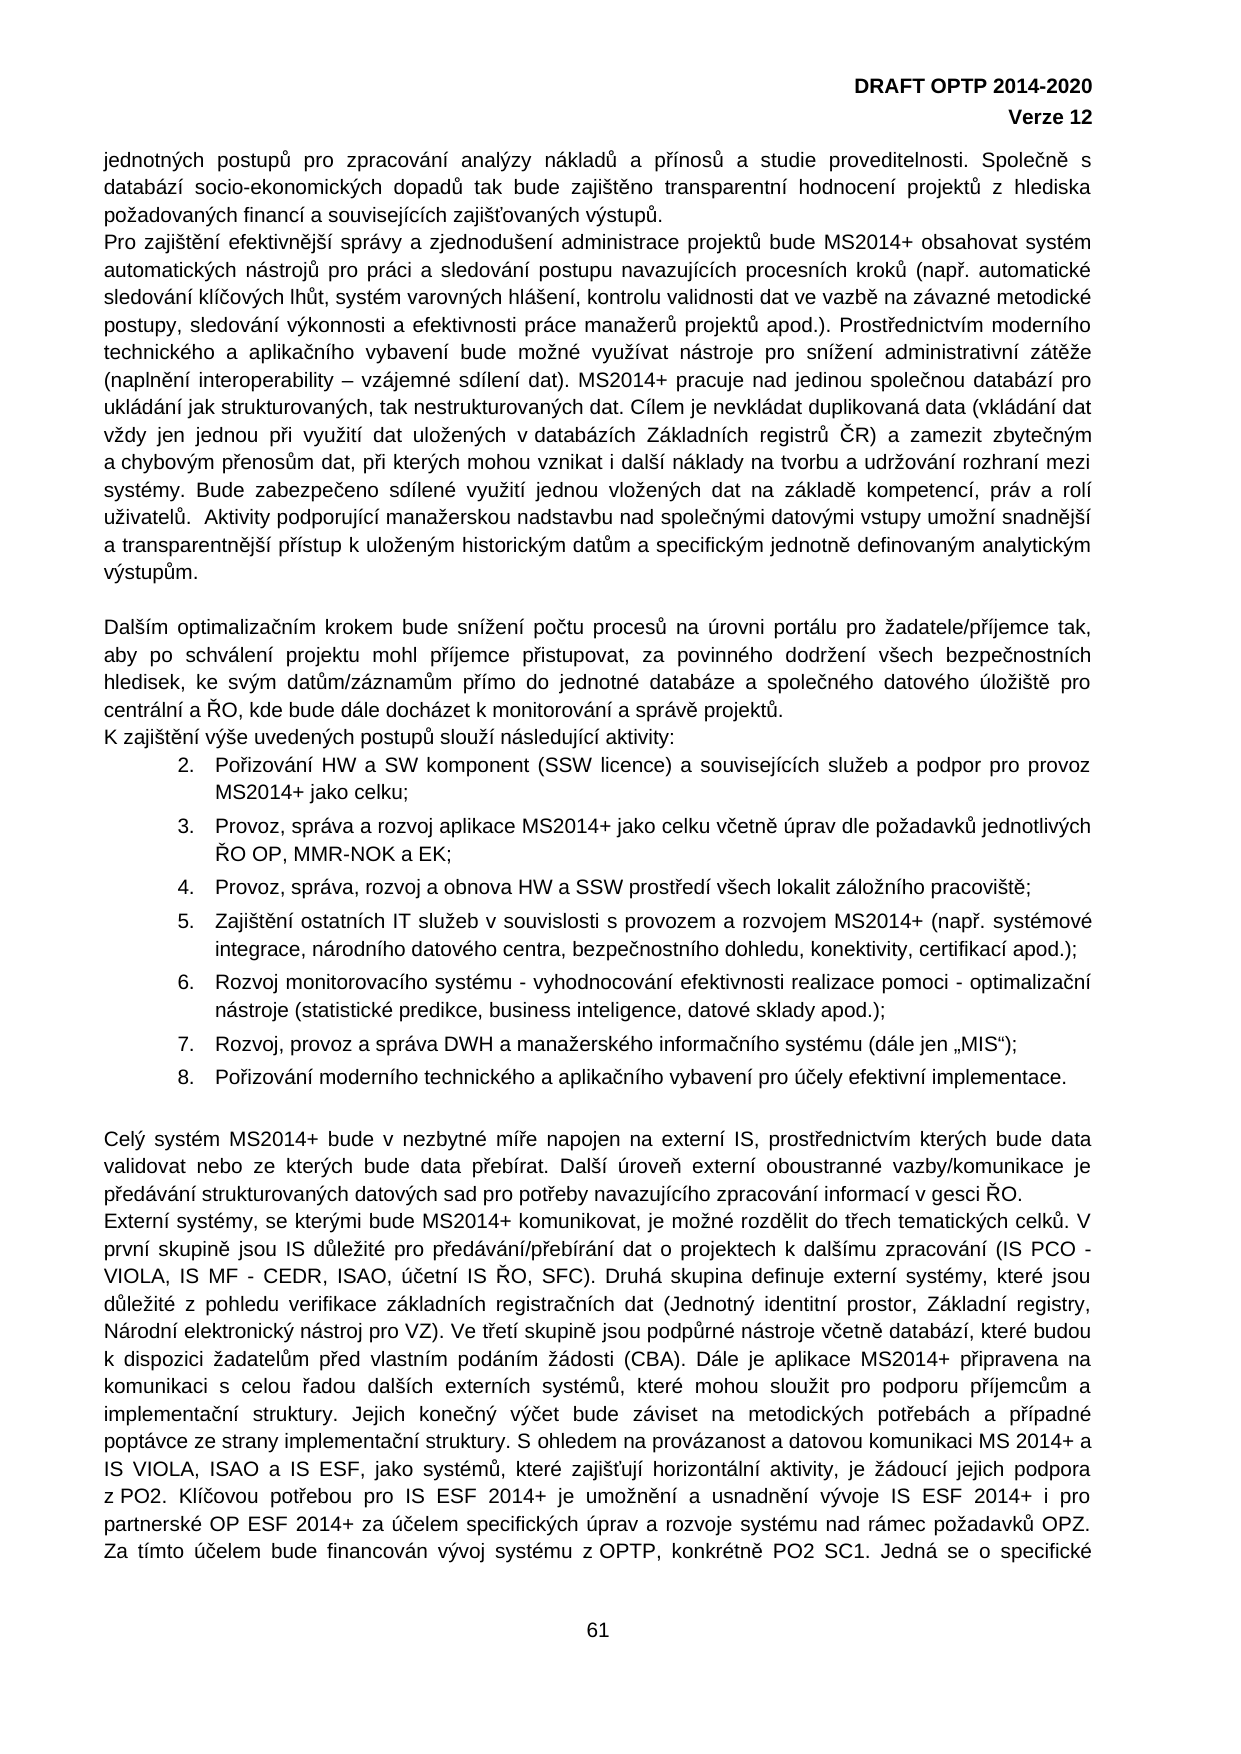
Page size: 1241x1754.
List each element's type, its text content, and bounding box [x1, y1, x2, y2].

list Rozvoj, provoz a správa DWH a manažerského informačního systému (dále jen „MIS“); [177, 1031, 1092, 1055]
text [103, 1209, 1092, 1563]
list Pořizování HW a SW komponent (SSW licence) a souvisejících služeb a podpor pro provoz MS2014+ jako celku; [177, 753, 1092, 804]
text Dalším optimalizačním krokem bude snížení počtu procesů na úrovni portálu pro žadatele/příjemce tak, aby po schválení projektu mohl příjemce přistupovat, za povinného dodržení všech bezpečnostních hledisek, ke svým datům/záznamům přímo do jednotné databáze a společného datového úložiště pro centrální a ŘO, kde bude dále docházet k monitorování a správě projektů. [103, 615, 1092, 722]
text K zajištění výše uvedených postupů slouží následující aktivity: [103, 725, 1092, 749]
text Pro zajištění efektivnější správy a zjednodušení administrace projektů bude MS2014+ obsahovat systém automatických nástrojů pro práci a sledování postupu navazujících procesních kroků (např. automatické sledování klíčových lhůt, systém varovných hlášení, kontrolu validnosti dat ve vazbě na závazné metodické postupy, sledování výkonnosti a efektivnosti práce manažerů projektů apod.). Prostřednictvím moderního technického a aplikačního vybavení bude možné využívat nástroje pro snížení administrativní zátěže (naplnění interoperability – vzájemné sdílení dat). MS2014+ pracuje nad jedinou společnou databází pro ukládání jak strukturovaných, tak nestrukturovaných dat. Cílem je nevkládat duplikovaná data (vkládání dat vždy jen jednou při využití dat uložených v databázích Základních registrů ČR) a zamezit zbytečným a chybovým přenosům dat, při kterých mohou vznikat i další náklady na tvorbu a udržování rozhraní mezi systémy. Bude zabezpečeno sdílené využití jednou vložených dat na základě kompetencí, práv a rolí uživatelů. Aktivity podporující manažerskou nadstavbu nad společnými datovými vstupy umožní snadnější a transparentnější přístup k uloženým historickým datům a specifickým jednotně definovaným analytickým výstupům. [103, 230, 1092, 584]
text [103, 148, 1092, 227]
list Zajištění ostatních IT služeb v souvislosti s provozem a rozvojem MS2014+ (např. systémové integrace, národního datového centra, bezpečnostního dohledu, konektivity, certifikací apod.); [177, 909, 1092, 960]
list Rozvoj monitorovacího systému - vyhodnocování efektivnosti realizace pomoci - optimalizační nástroje (statistické predikce, business inteligence, datové sklady apod.); [177, 970, 1092, 1022]
list Provoz, správa, rozvoj a obnova HW a SSW prostředí všech lokalit záložního pracoviště; [177, 875, 1092, 899]
text Celý systém MS2014+ bude v nezbytné míře napojen na externí IS, prostřednictvím kterých bude data validovat nebo ze kterých bude data přebírat. Další úroveň externí oboustranné vazby/komunikace je předávání strukturovaných datových sad pro potřeby navazujícího zpracování informací v gesci ŘO. [103, 1126, 1092, 1205]
list Pořizování moderního technického a aplikačního vybavení pro účely efektivní implementace. [177, 1065, 1092, 1089]
list Provoz, správa a rozvoj aplikace MS2014+ jako celku včetně úprav dle požadavků jednotlivých ŘO OP, MMR-NOK a EK; [177, 814, 1092, 865]
